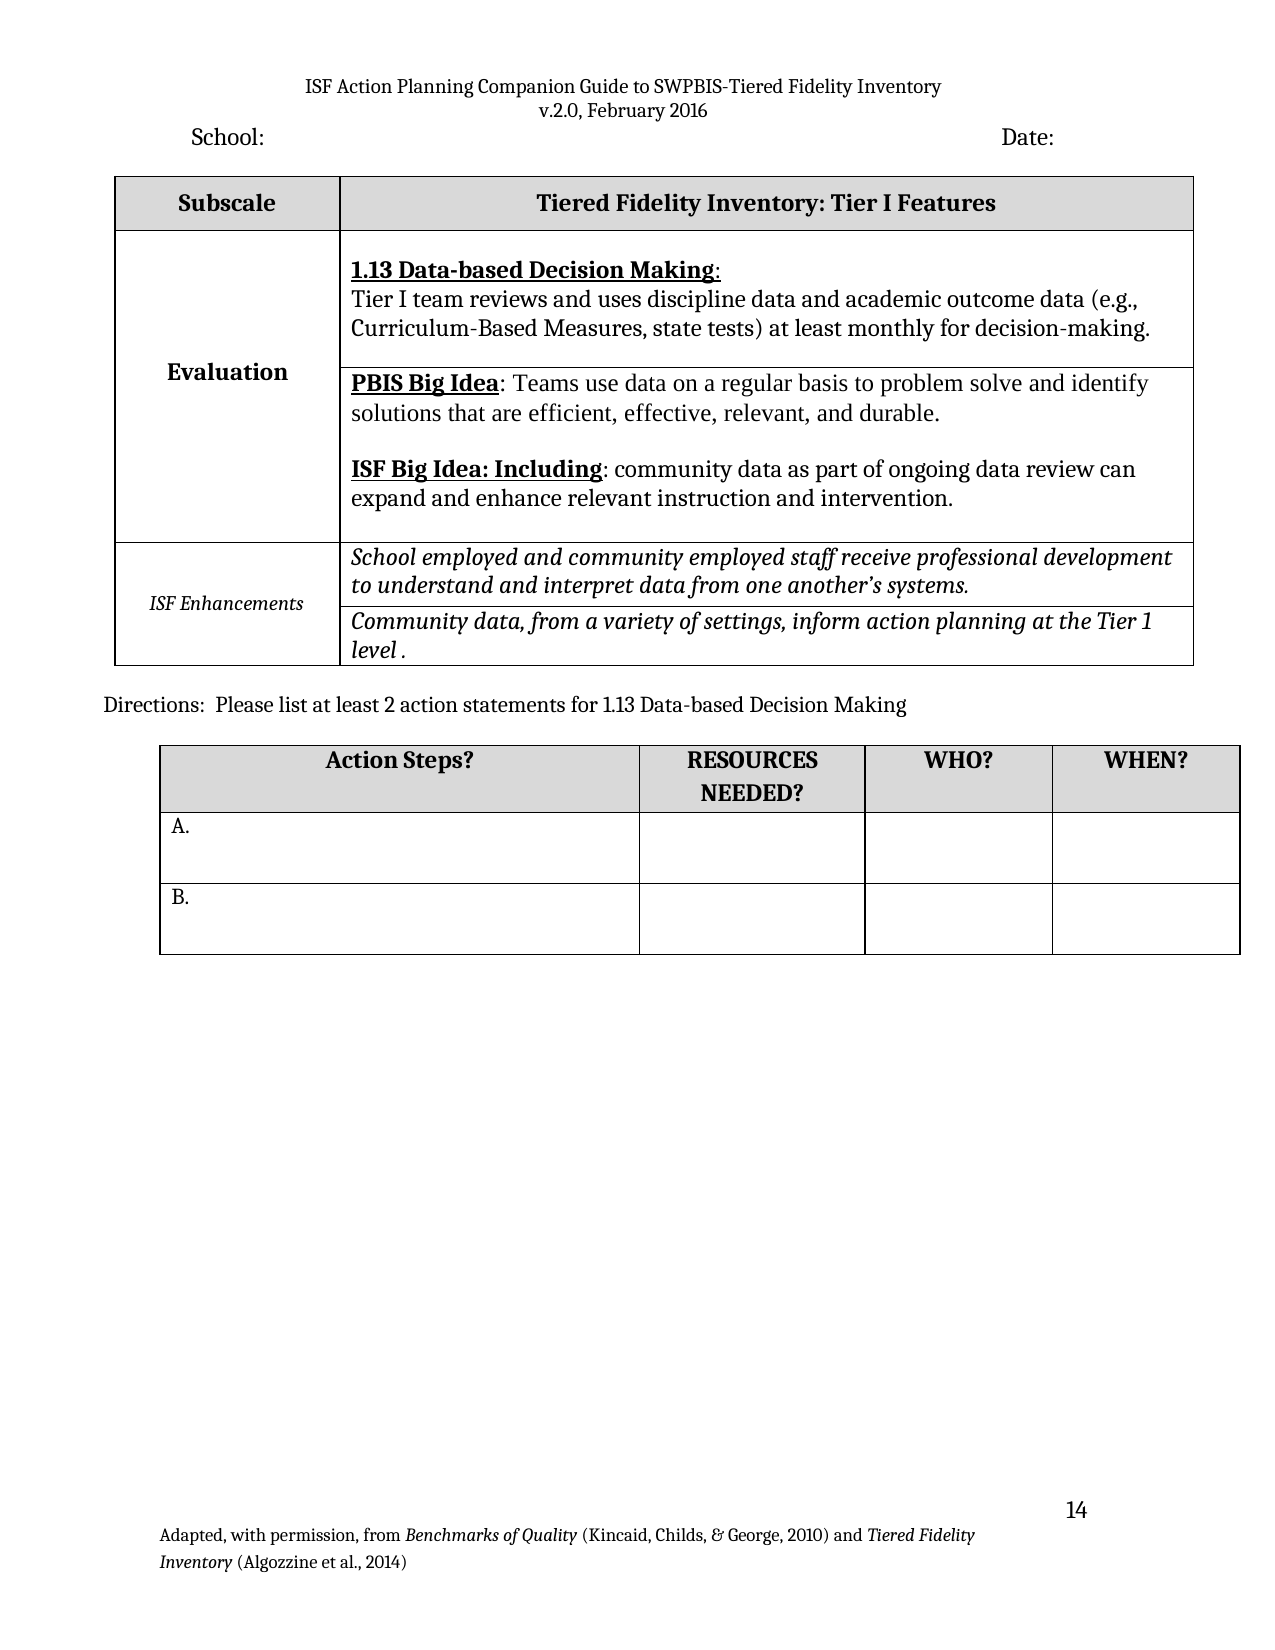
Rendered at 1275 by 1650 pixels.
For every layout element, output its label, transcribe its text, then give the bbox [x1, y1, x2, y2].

table_cell Evaluation [116, 231, 339, 542]
table_cell ISF Enhancements [116, 543, 339, 665]
table_cell PBIS Big Idea: Teams use data on a regular basis to problem solve and identify solutions that are efficient, effective, relevant, and durable. ISF Big Idea: Including: community data as part of ongoing data review can expand and enhance relevant instruction and intervention. [341, 368, 1193, 542]
table_cell [640, 884, 864, 954]
table_header WHO? [866, 746, 1052, 812]
table_cell [1053, 813, 1239, 883]
table_cell [640, 813, 864, 883]
table_header RESOURCES NEEDED? [640, 746, 864, 812]
table_cell A. [161, 813, 639, 883]
text Directions: Please list at least 2 action statements for 1.13 Data-based Decision Making [103, 692, 1181, 718]
table_header WHEN? [1053, 746, 1239, 812]
table_cell Community data, from a variety of settings, inform action planning at the Tier 1 level . [341, 607, 1193, 665]
table_header Tiered Fidelity Inventory: Tier I Features [341, 177, 1193, 230]
table_cell B. [161, 884, 639, 954]
table_header Action Steps? [161, 746, 639, 812]
table_cell [866, 884, 1052, 954]
table_cell 1.13 Data-based Decision Making: Tier I team reviews and uses discipline data and academic outcome data (e.g., Curriculum-Based Measures, state tests) at least monthly for decision-making. [341, 231, 1193, 367]
table_cell School employed and community employed staff receive professional development to understand and interpret data from one another’s systems. [341, 543, 1193, 606]
table_cell [1053, 884, 1239, 954]
table_cell [866, 813, 1052, 883]
table_header Subscale [116, 177, 339, 230]
